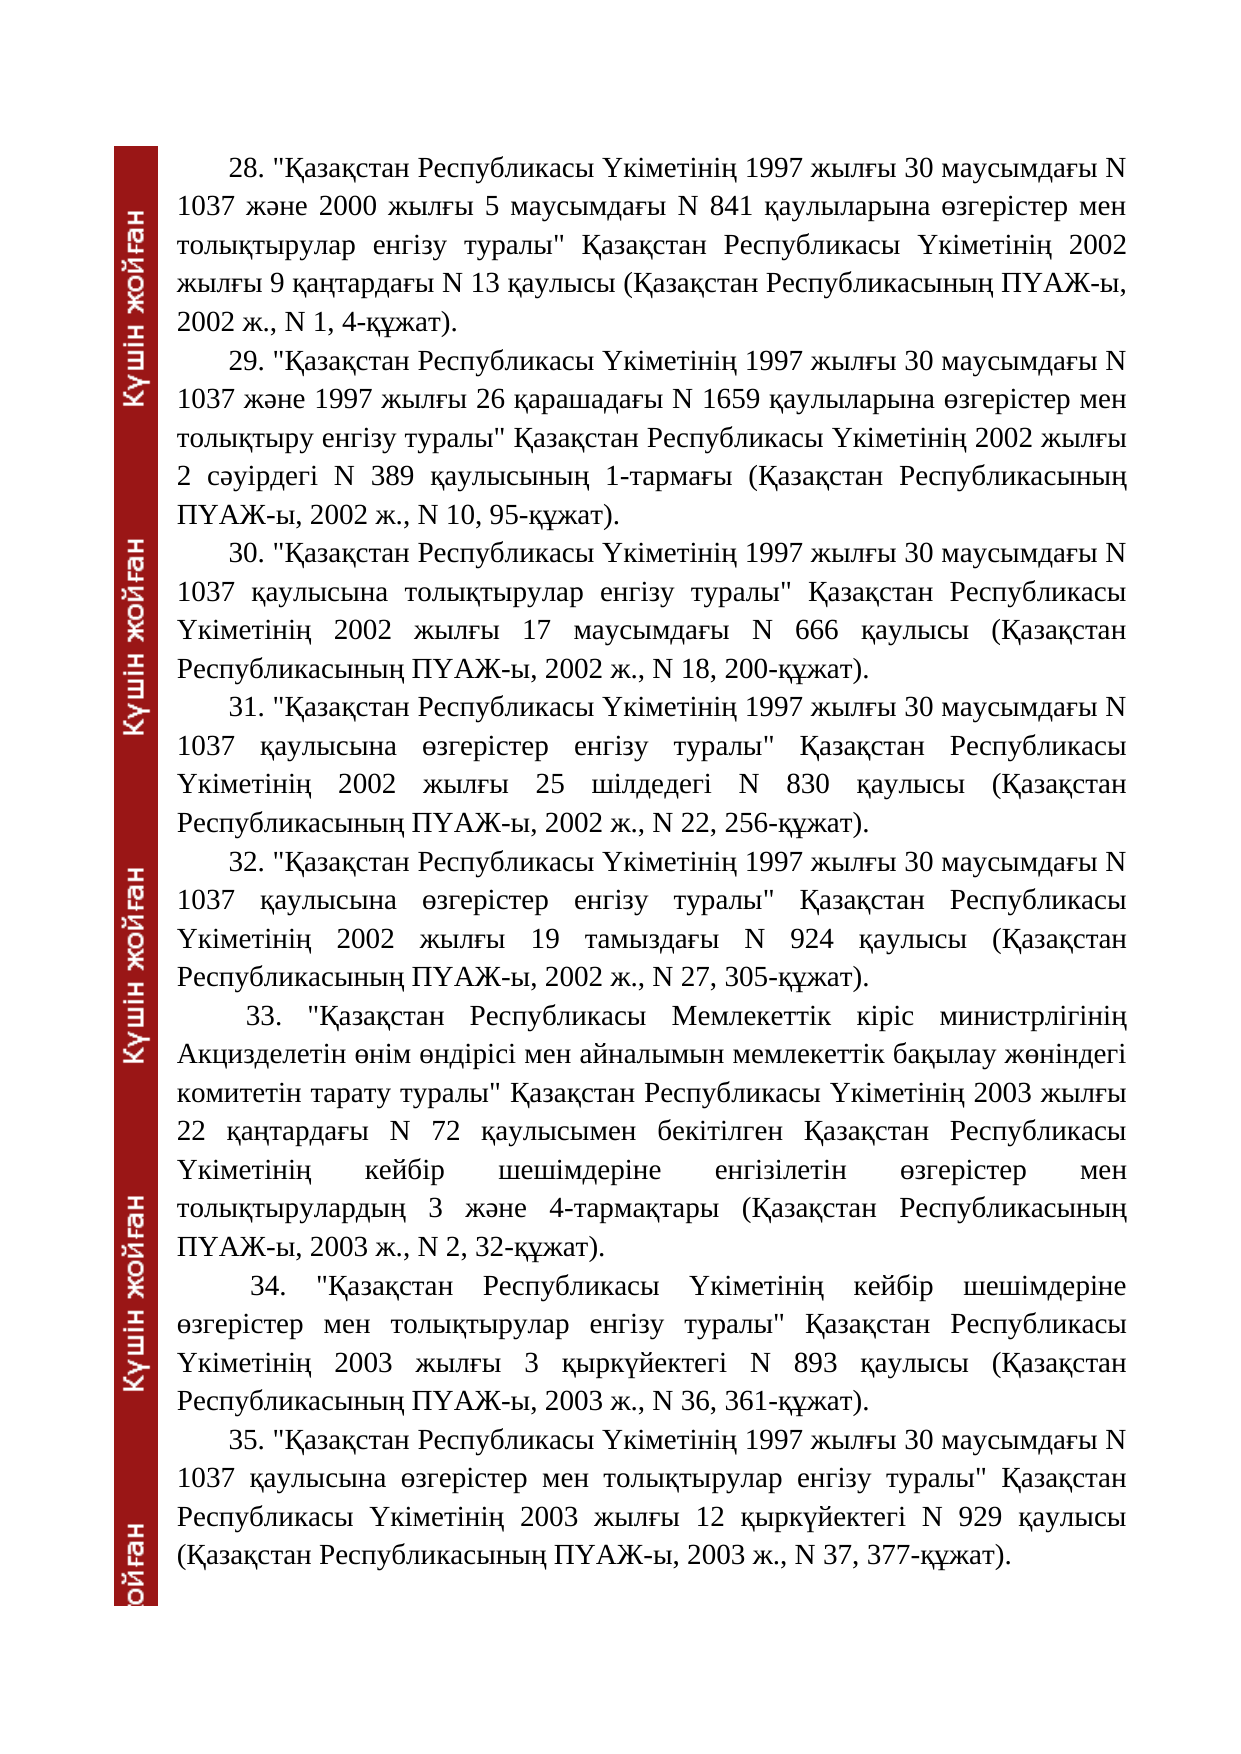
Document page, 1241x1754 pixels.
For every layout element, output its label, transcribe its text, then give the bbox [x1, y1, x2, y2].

picture [114, 1417, 158, 1422]
text 29. "Қазақстан Республикасы Үкіметінің 1997 жылғы 30 маусымдағы N 1037 және 1997 жылғы 26 қарашадағы N 1659 қаулыларына өзгерістер мен толықтыру енгізу туралы" Қазақстан Республикасы Үкіметінің 2002 жылғы 2 сәуірдегі N 389 қаулысының 1-тармағы (Қазақстан Республикасының ПҮАЖ-ы, 2002 ж., N 10, 95-құжат). [112, 343, 1128, 530]
text 35. "Қазақстан Республикасы Үкіметінің 1997 жылғы 30 маусымдағы N 1037 қаулысына өзгерістер мен толықтырулар енгізу туралы" Қазақстан Республикасы Үкіметінің 2003 жылғы 12 қыркүйектегі N 929 қаулысы (Қазақстан Республикасының ПҮАЖ-ы, 2003 ж., N 37, 377-құжат). [112, 1422, 1128, 1571]
picture [114, 530, 158, 535]
picture [114, 993, 158, 998]
text 31. "Қазақстан Республикасы Үкіметінің 1997 жылғы 30 маусымдағы N 1037 қаулысына өзгерістер енгізу туралы" Қазақстан Республикасы Үкіметінің 2002 жылғы 25 шілдедегі N 830 қаулысы (Қазақстан Республикасының ПҮАЖ-ы, 2002 ж., N 22, 256-құжат). [112, 689, 1128, 839]
picture [114, 684, 158, 689]
text 30. "Қазақстан Республикасы Үкіметінің 1997 жылғы 30 маусымдағы N 1037 қаулысына толықтырулар енгізу туралы" Қазақстан Республикасы Үкіметінің 2002 жылғы 17 маусымдағы N 666 қаулысы (Қазақстан Республикасының ПҮАЖ-ы, 2002 ж., N 18, 200-құжат). [112, 535, 1128, 684]
picture [114, 1571, 158, 1606]
picture [114, 146, 158, 150]
text 33. "Қазақстан Республикасы Мемлекеттік кіріс министрлігінің Акцизделетін өнім өндірісі мен айналымын мемлекеттік бақылау жөніндегі комитетін тарату туралы" Қазақстан Республикасы Үкіметінің 2003 жылғы 22 қаңтардағы N 72 қаулысымен бекітілген Қазақстан Республикасы Үкіметінің кейбір шешімдеріне енгізілетін өзгерістер мен толықтырулардың 3 және 4-тармақтары (Қазақстан Республикасының ПҮАЖ-ы, 2003 ж., N 2, 32-құжат). [112, 998, 1128, 1263]
text 34. "Қазақстан Республикасы Үкіметінің кейбір шешімдеріне өзгерістер мен толықтырулар енгізу туралы" Қазақстан Республикасы Үкіметінің 2003 жылғы 3 қыркүйектегі N 893 қаулысы (Қазақстан Республикасының ПҮАЖ-ы, 2003 ж., N 36, 361-құжат). [112, 1268, 1128, 1417]
text 32. "Қазақстан Республикасы Үкіметінің 1997 жылғы 30 маусымдағы N 1037 қаулысына өзгерістер енгізу туралы" Қазақстан Республикасы Үкіметінің 2002 жылғы 19 тамыздағы N 924 қаулысы (Қазақстан Республикасының ПҮАЖ-ы, 2002 ж., N 27, 305-құжат). [112, 844, 1128, 993]
picture [114, 839, 158, 844]
text 28. "Қазақстан Республикасы Үкіметінің 1997 жылғы 30 маусымдағы N 1037 және 2000 жылғы 5 маусымдағы N 841 қаулыларына өзгерістер мен толықтырулар енгізу туралы" Қазақстан Республикасы Үкіметінің 2002 жылғы 9 қаңтардағы N 13 қаулысы (Қазақстан Республикасының ПҮАЖ-ы, 2002 ж., N 1, 4-құжат). [112, 150, 1128, 338]
picture [114, 338, 158, 343]
picture [114, 1263, 158, 1268]
